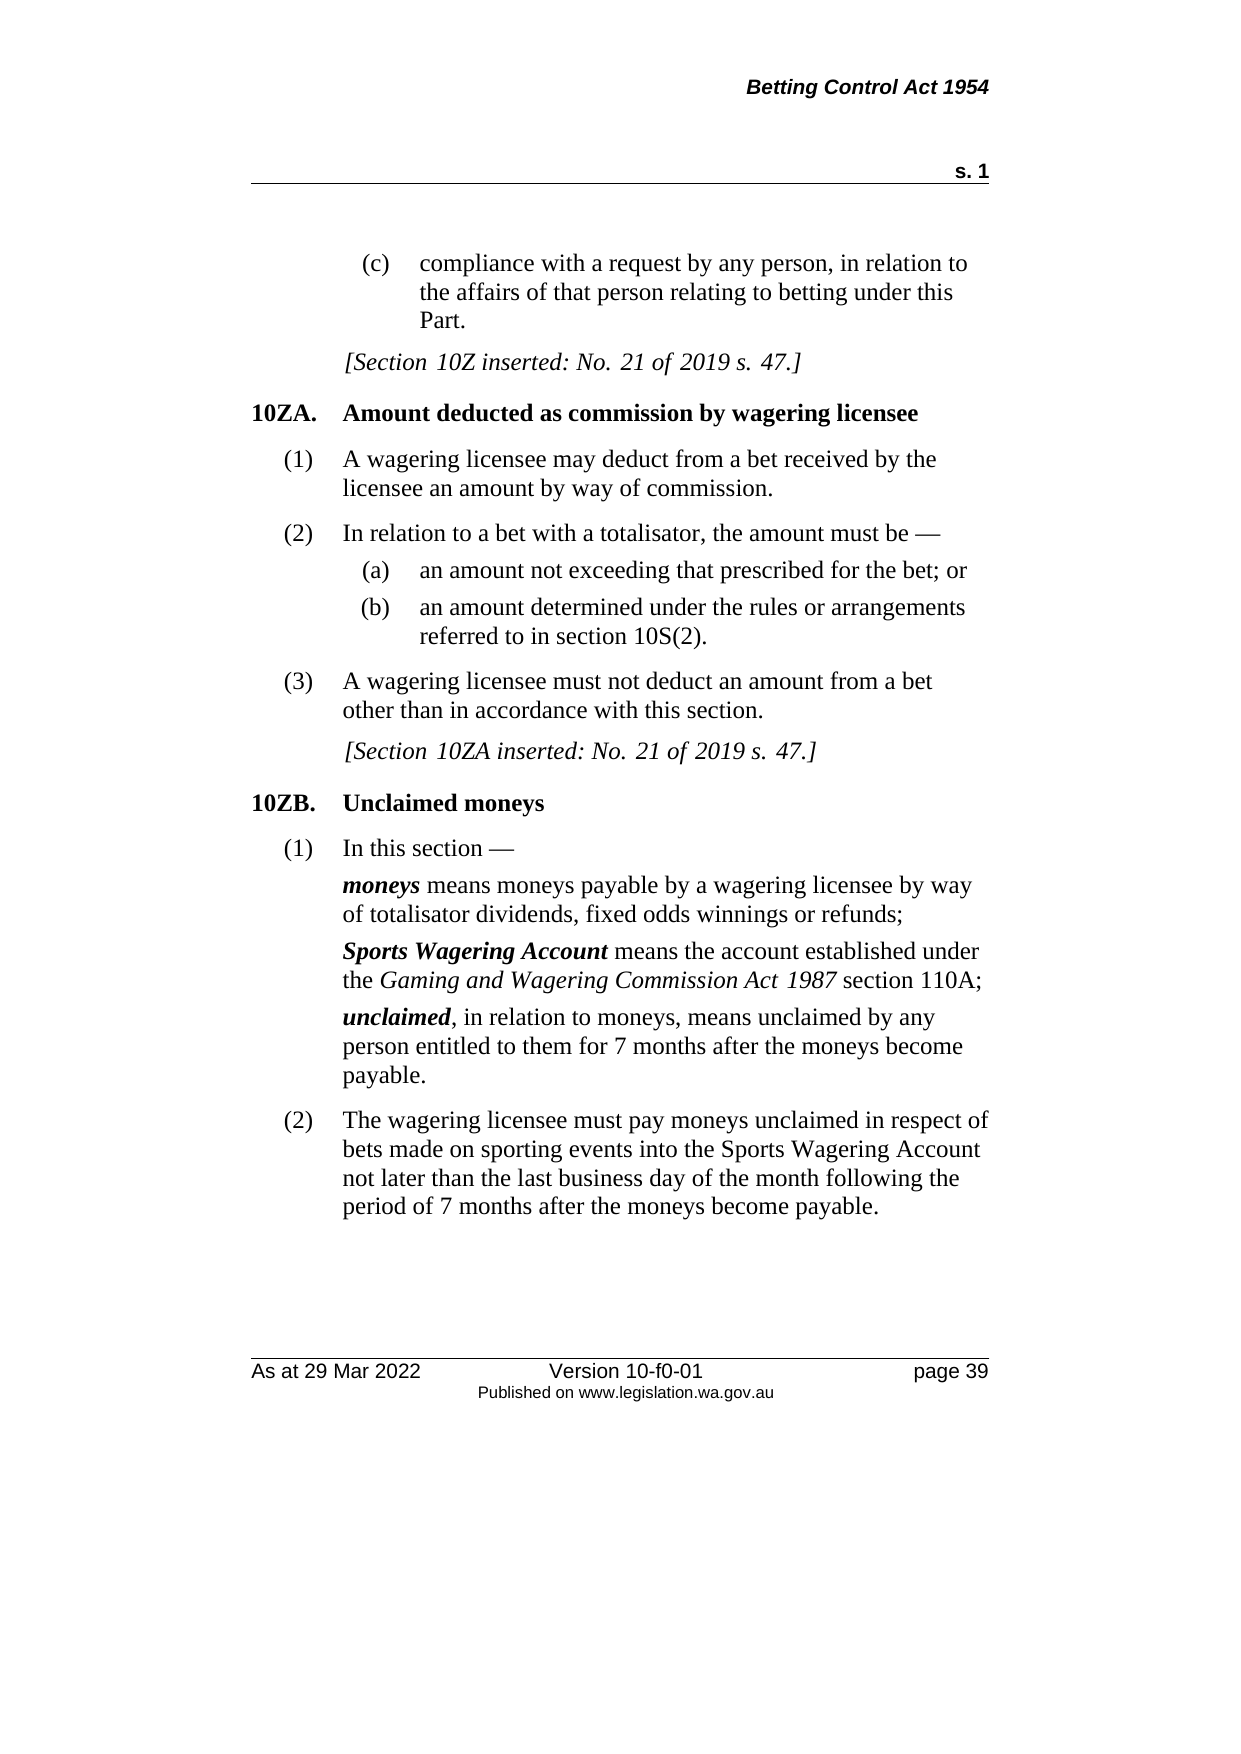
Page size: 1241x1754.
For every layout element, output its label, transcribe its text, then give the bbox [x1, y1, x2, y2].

text moneys means moneys payable by a wagering licensee by way of totalisator dividends, fixed odds winnings or refunds; [251, 871, 989, 928]
subtitle 10ZB. Unclaimed moneys [251, 788, 989, 817]
text (3) A wagering licensee must not deduct an amount from a bet other than in accordance with this section. [251, 666, 989, 724]
text (c) compliance with a request by any person, in relation to the affairs of that person relating to betting under this Part. [251, 248, 989, 334]
text (2) The wagering licensee must pay moneys unclaimed in respect of bets made on sporting events into the Sports Wagering Account not later than the last business day of the month following the period of 7 months after the moneys become payable. [251, 1105, 989, 1220]
text (b) an amount determined under the rules or arrangements referred to in section 10S(2). [251, 592, 989, 650]
text Sports Wagering Account means the account established under the Gaming and Wagering Commission Act 1987 section 110A; [251, 936, 989, 994]
text (a) an amount not exceeding that prescribed for the bet; or [251, 555, 989, 584]
subtitle 10ZA. Amount deducted as commission by wagering licensee [251, 398, 989, 427]
text [Section 10Z inserted: No. 21 of 2019 s. 47.] [251, 347, 989, 376]
text (1) In this section — [251, 833, 989, 862]
text [Section 10ZA inserted: No. 21 of 2019 s. 47.] [251, 736, 989, 765]
text (1) A wagering licensee may deduct from a bet received by the licensee an amount by way of commission. [251, 444, 989, 501]
text (2) In relation to a bet with a totalisator, the amount must be — [251, 518, 989, 547]
text unclaimed, in relation to moneys, means unclaimed by any person entitled to them for 7 months after the moneys become payable. [251, 1002, 989, 1088]
